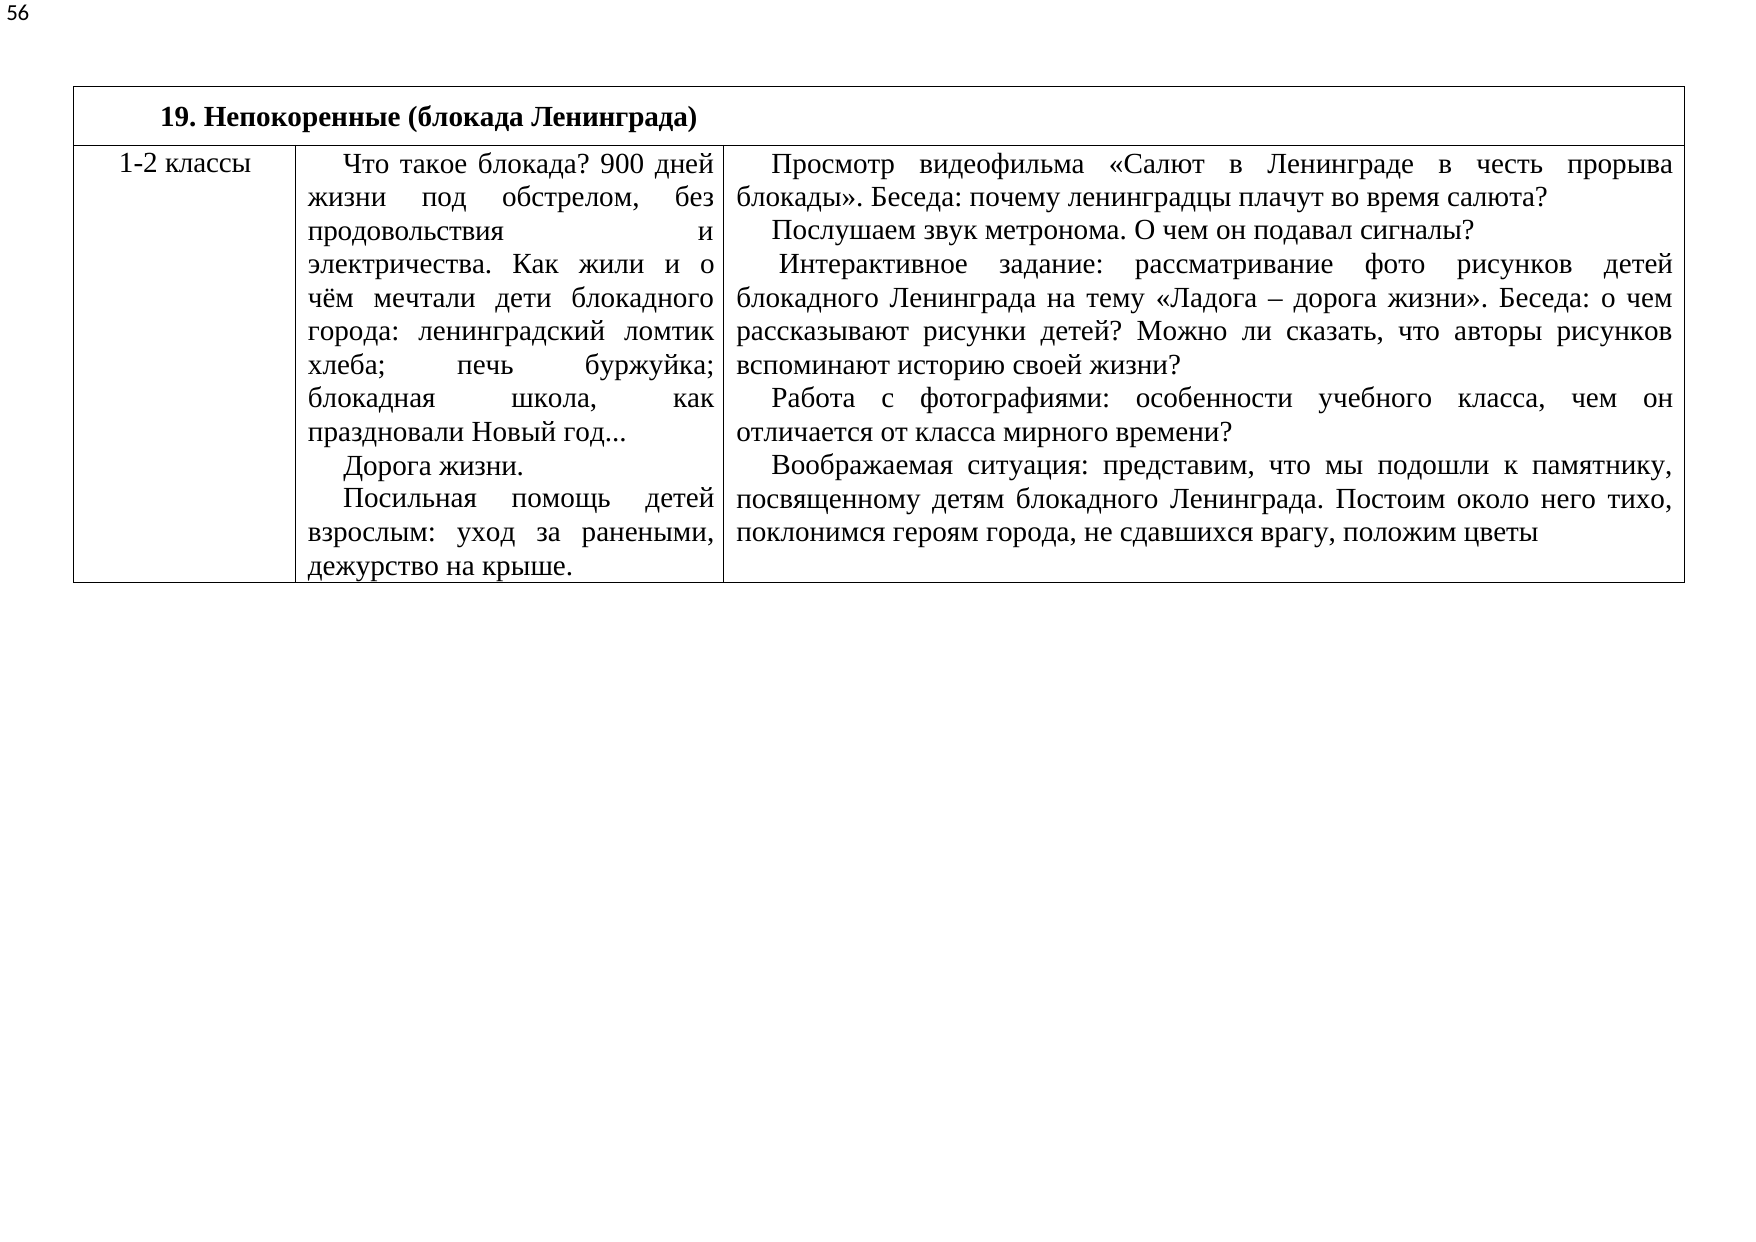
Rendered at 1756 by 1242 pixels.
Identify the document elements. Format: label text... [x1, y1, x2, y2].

table_cell Что такое блокада? 900 дней жизни под обстрелом, без продовольствия и электричества. Как жили и о чём мечтали дети блокадного города: ленинградский ломтик хлеба; печь буржуйка; блокадная школа, как праздновали Новый год... Дорога жизни. Посильная помощь детей взрослым: уход за ранеными, дежурство на крыше. [296, 146, 723, 582]
table_cell 1-2 классы [74, 146, 295, 582]
table_cell Просмотр видеофильма «Салют в Ленинграде в честь прорыва блокады». Беседа: почему ленинградцы плачут во время салюта? Послушаем звук метронома. О чем он подавал сигналы? Интерактивное задание: рассматривание фото рисунков детей блокадного Ленинграда на тему «Ладога – дорога жизни». Беседа: о чем рассказывают рисунки детей? Можно ли сказать, что авторы рисунков вспоминают историю своей жизни? Работа с фотографиями: особенности учебного класса, чем он отличается от класса мирного времени? Воображаемая ситуация: представим, что мы подошли к памятнику, посвященному детям блокадного Ленинграда. Постоим около него тихо, поклонимся героям города, не сдавшихся врагу, положим цветы [724, 146, 1684, 582]
table_header 19. Непокоренные (блокада Ленинграда) [74, 87, 1684, 145]
